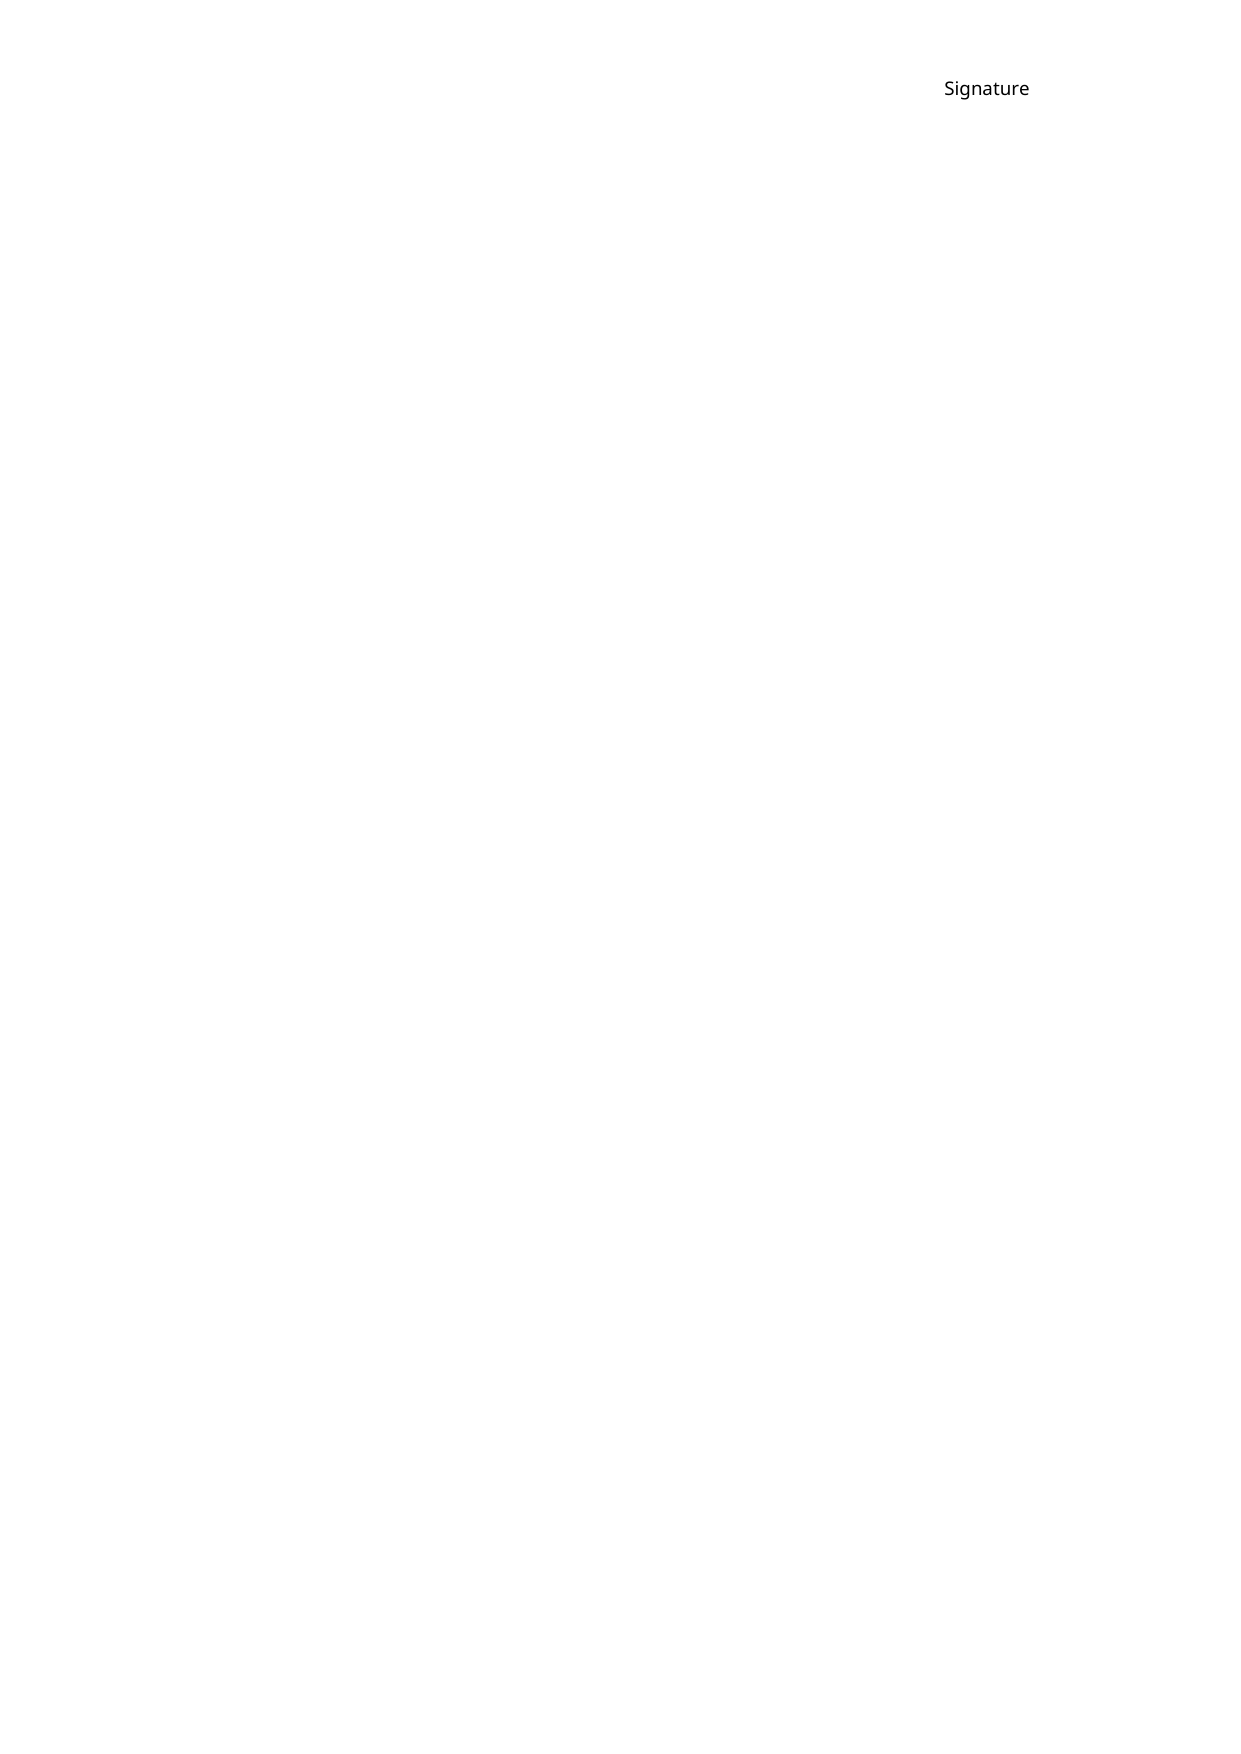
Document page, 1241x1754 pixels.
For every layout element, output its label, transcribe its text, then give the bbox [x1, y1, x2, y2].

text Signature [75, 75, 1165, 101]
